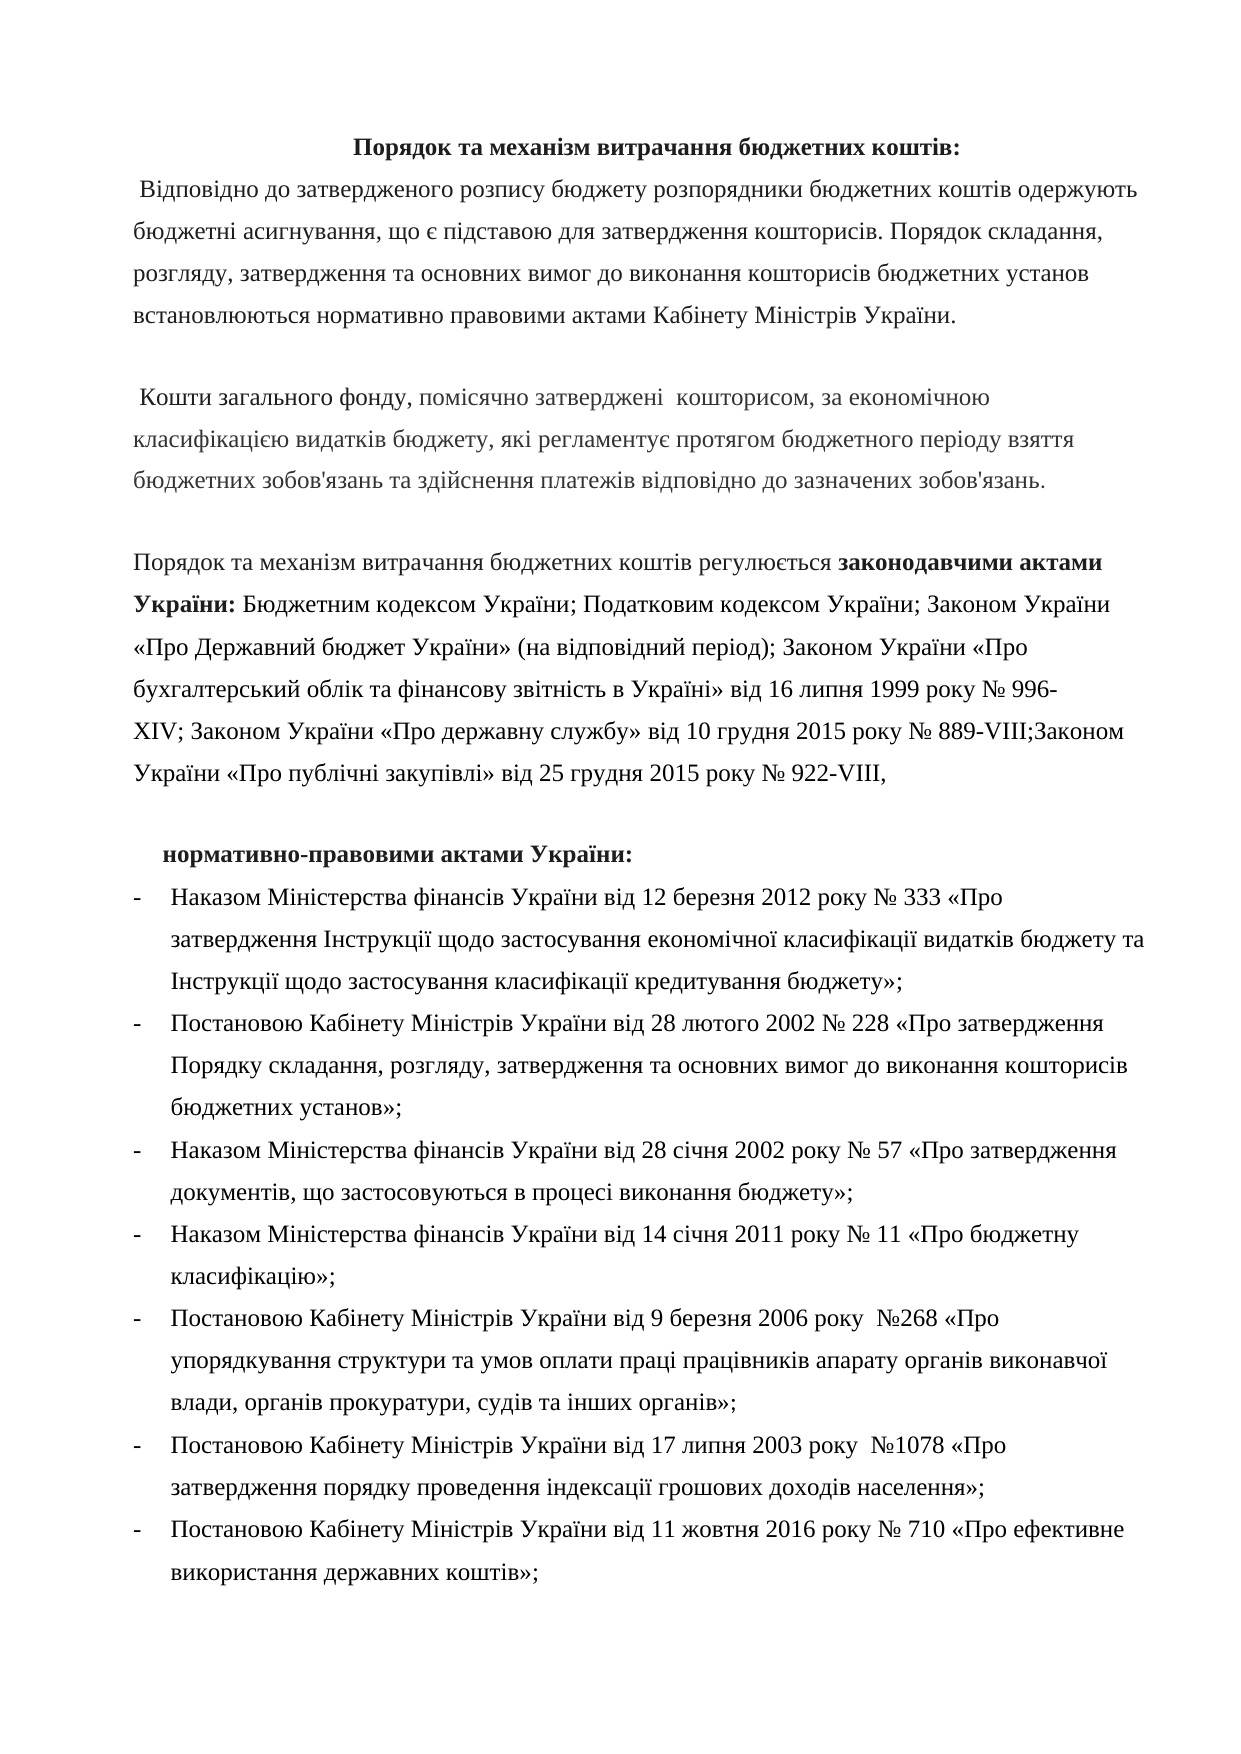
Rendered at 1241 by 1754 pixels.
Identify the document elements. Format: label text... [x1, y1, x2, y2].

text нормативно-правовими актами України: [133, 826, 1152, 868]
list Постановою Кабінету Міністрів України від 28 лютого 2002 № 228 «Про затвердження Порядку складання, розгляду, затвердження та основних вимог до виконання кошторисів бюджетних установ»; [133, 995, 1152, 1121]
list Постановою Кабінету Міністрів України від 17 липня 2003 року №1078 «Про затвердження порядку проведення індексації грошових доходів населення»; [133, 1417, 1152, 1501]
list Постановою Кабінету Міністрів України від 9 березня 2006 року №268 «Про упорядкування структури та умов оплати праці працівників апарату органів виконавчої влади, органів прокуратури, судів та інших органів»; [133, 1290, 1152, 1417]
list Постановою Кабінету Міністрів України від 11 жовтня 2016 року № 710 «Про ефективне використання державних коштів»; [133, 1501, 1152, 1585]
list Наказом Міністерства фінансів України від 14 січня 2011 року № 11 «Про бюджетну класифікацію»; [133, 1206, 1152, 1290]
text Відповідно до затвердженого розпису бюджету розпорядники бюджетних коштів одержують бюджетні асигнування, що є підставою для затвердження кошторисів. Порядок складання, розгляду, затвердження та основних вимог до виконання кошторисів бюджетних установ встановлюються нормативно правовими актами Кабінету Міністрів України. [133, 160, 1152, 329]
list Наказом Міністерства фінансів України від 12 березня 2012 року № 333 «Про затвердження Інструкції щодо застосування економічної класифікації видатків бюджету та Інструкції щодо застосування класифікації кредитування бюджету»; [133, 868, 1152, 995]
list Наказом Міністерства фінансів України від 28 січня 2002 року № 57 «Про затвердження документів, що застосовуються в процесі виконання бюджету»; [133, 1121, 1152, 1206]
text Порядок та механізм витрачання бюджетних коштів регулюється законодавчими актами України: Бюджетним кодексом України; Податковим кодексом України; Законом України «Про Державний бюджет України» (на відповідний період); Законом України «Про бухгалтерський облік та фінансову звітність в Україні» від 16 липня 1999 року № 996-ХІV; Законом України «Про державну службу» від 10 грудня 2015 року № 889-VІІІ;Законом України «Про публічні закупівлі» від 25 грудня 2015 року № 922-VIII, [133, 534, 1152, 787]
text Кошти загального фонду, помісячно затверджені кошторисом, за економічною класифікацією видатків бюджету, які регламентує протягом бюджетного періоду взяття бюджетних зобов'язань та здійснення платежів відповідно до зазначених зобов'язань. [133, 368, 1152, 495]
text Порядок та механізм витрачання бюджетних коштів: [133, 118, 1152, 160]
